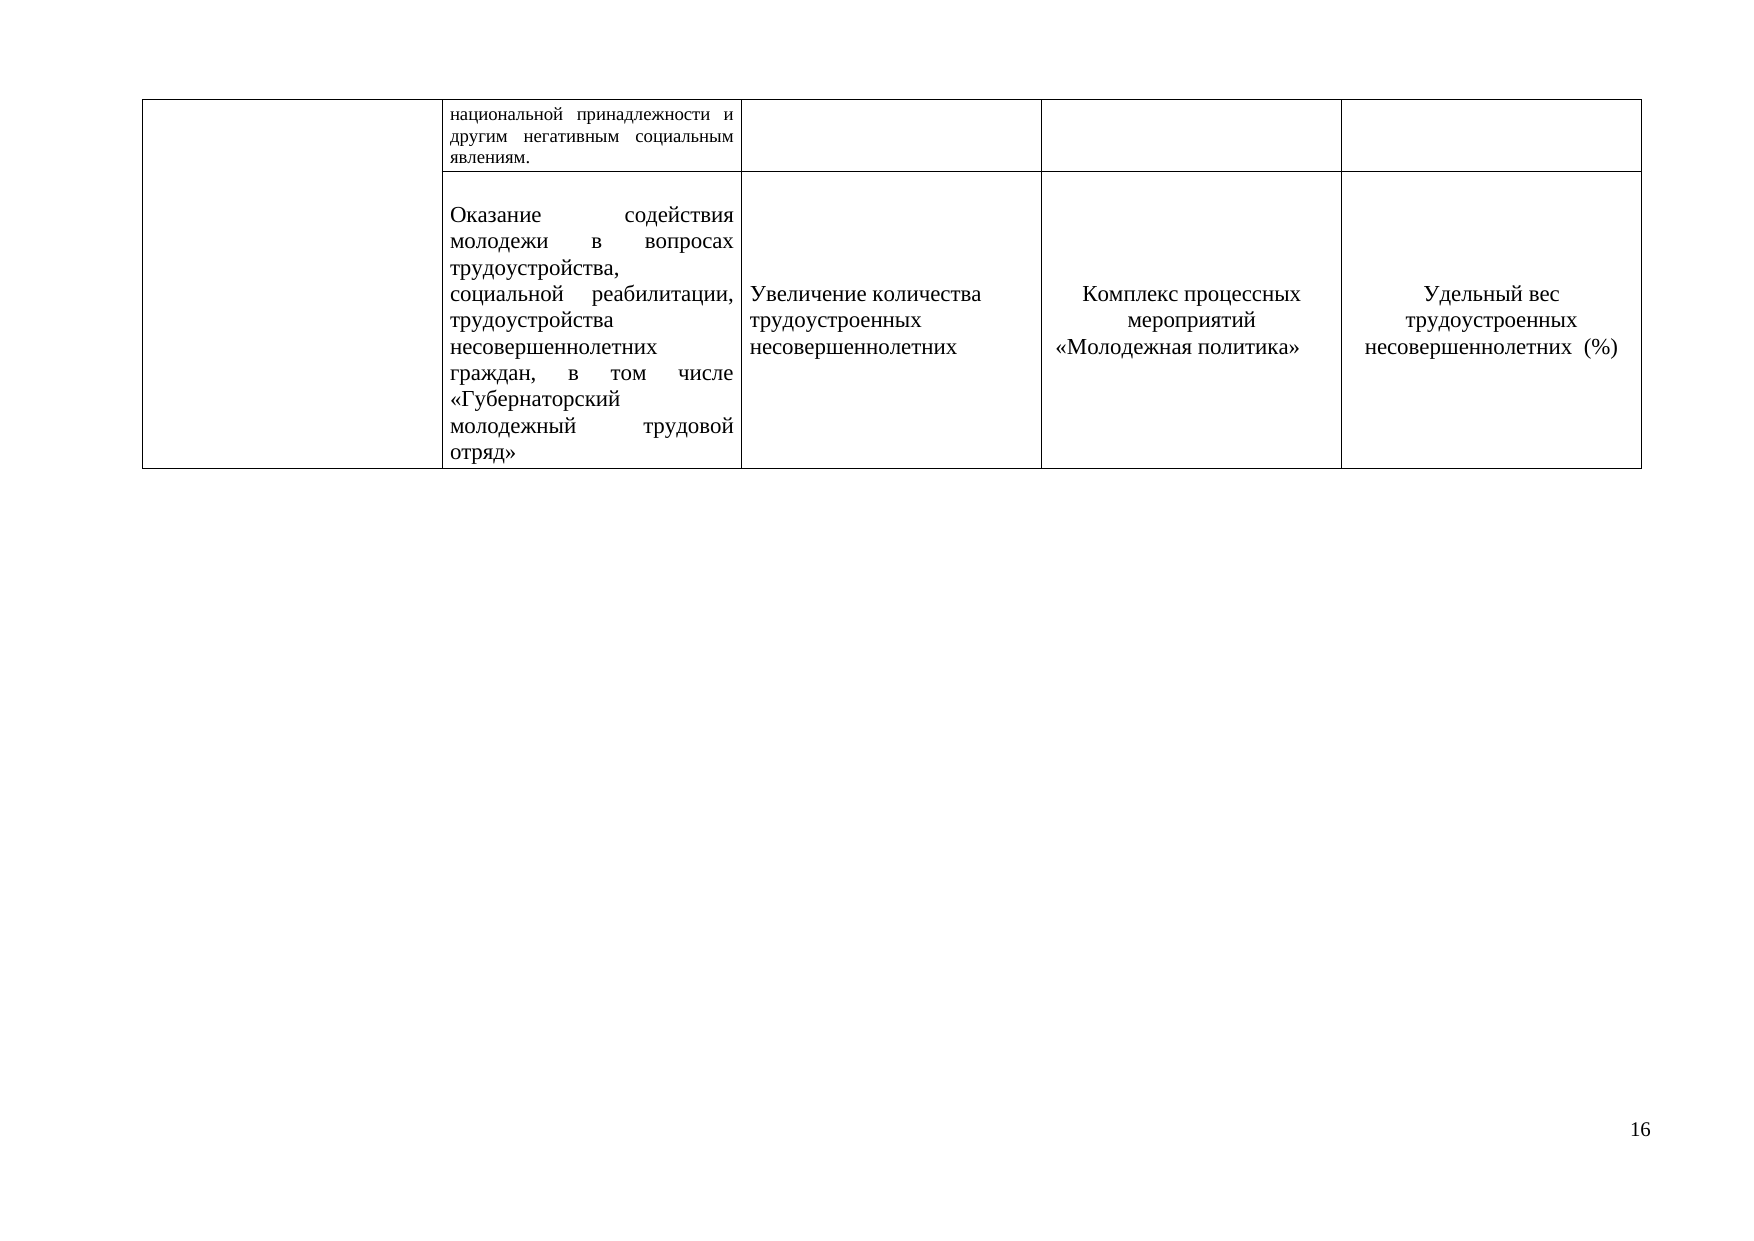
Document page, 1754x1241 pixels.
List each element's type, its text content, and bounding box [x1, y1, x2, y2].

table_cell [1042, 100, 1341, 171]
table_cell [742, 100, 1041, 171]
table_cell Увеличение количества трудоустроенных несовершеннолетних [742, 172, 1041, 467]
table_cell Удельный вес трудоустроенных несовершеннолетних (%) [1342, 172, 1641, 467]
table_cell Комплекс процессных мероприятий «Молодежная политика» [1042, 172, 1341, 467]
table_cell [443, 100, 741, 171]
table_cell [1342, 100, 1641, 171]
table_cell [143, 100, 442, 467]
table_cell Оказание содействия молодежи в вопросах трудоустройства, социальной реабилитации, трудоустройства несовершеннолетних граждан, в том числе «Губернаторский молодежный трудовой отряд» [443, 172, 741, 467]
